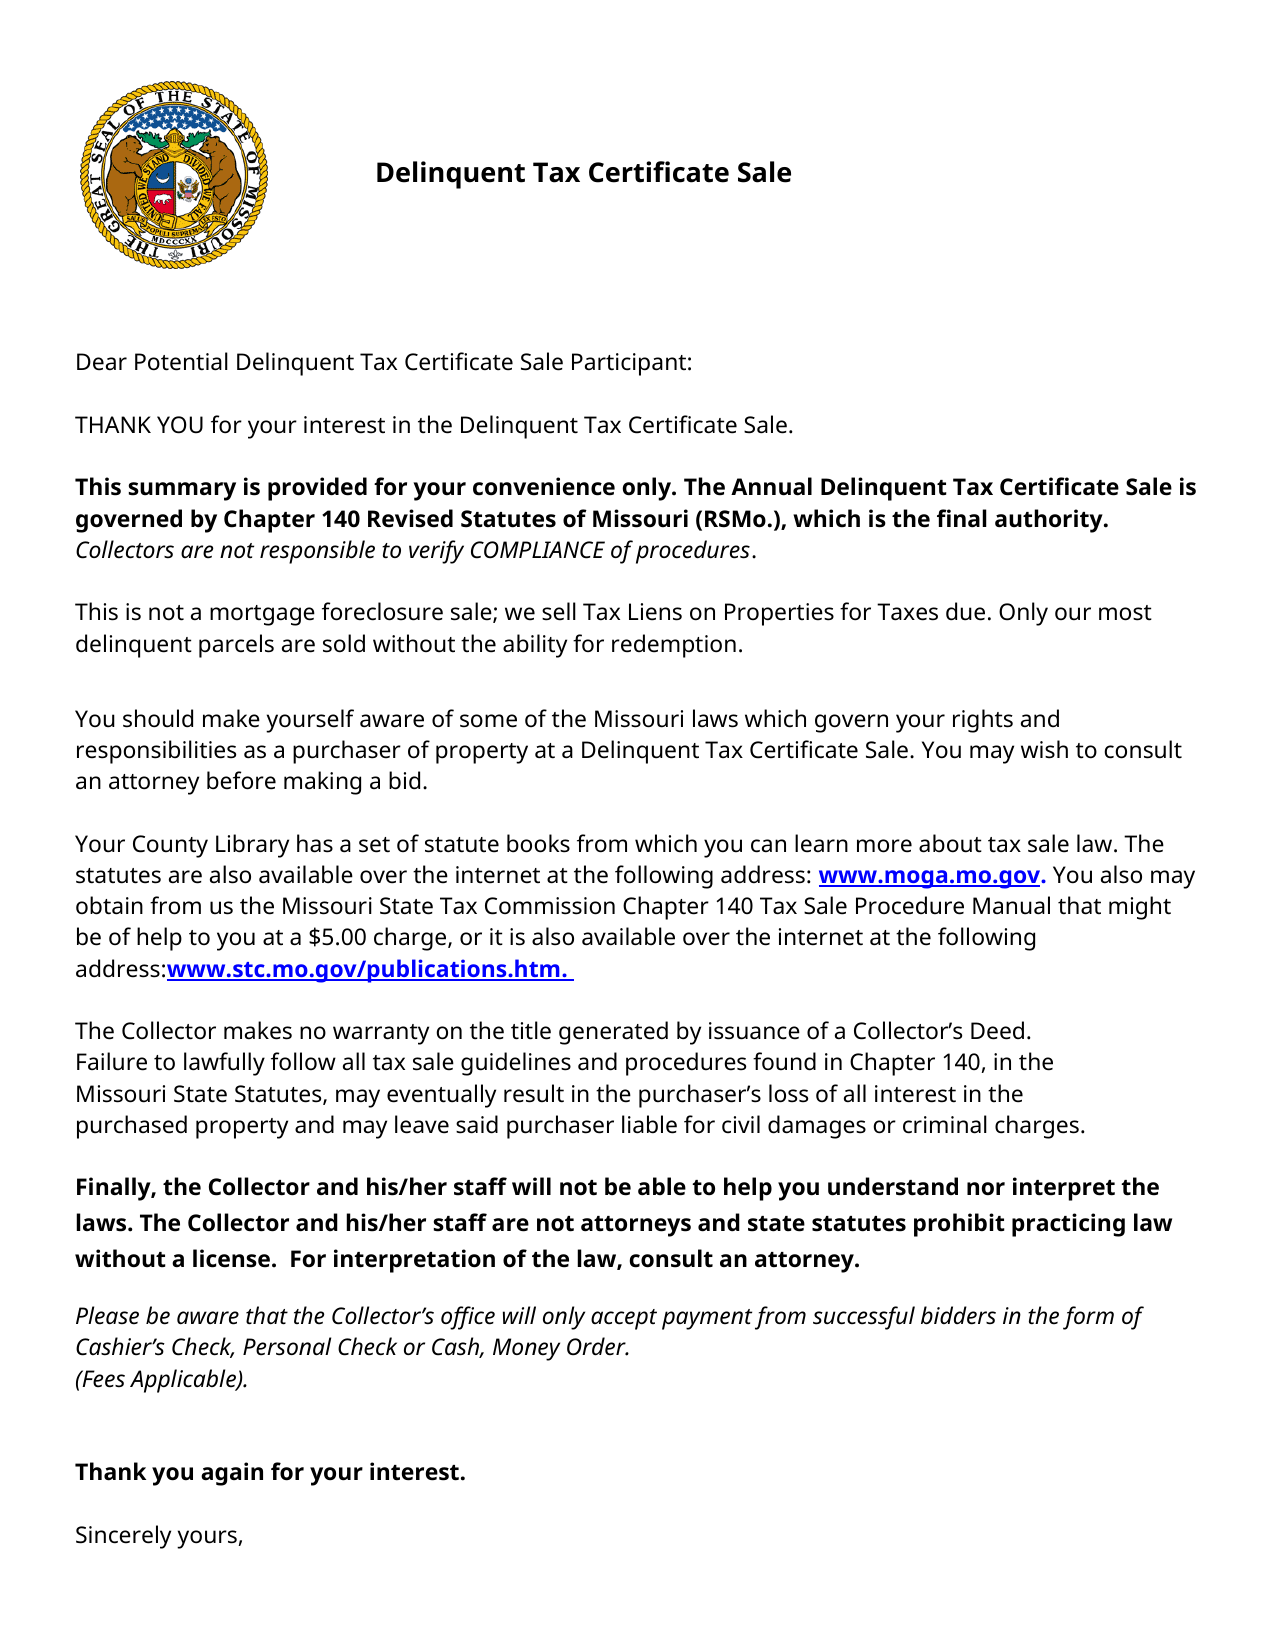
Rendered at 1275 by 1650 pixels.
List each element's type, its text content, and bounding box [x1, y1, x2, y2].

text Sincerely yours, [75, 1519, 1200, 1550]
text This is not a mortgage foreclosure sale; we sell Tax Liens on Properties for Taxes due. Only our most delinquent parcels are sold without the ability for redemption. [75, 596, 1200, 659]
text Missouri State Statutes, may eventually result in the purchaser’s loss of all interest in the [75, 1078, 1200, 1109]
text purchased property and may leave said purchaser liable for civil damages or criminal charges. [75, 1109, 1200, 1140]
text Your has a set of statute books from which you can learn more about tax sale law. The statutes are also available over the internet at the following address: www.moga.mo.gov. You also may obtain from us the Missouri State Tax Commission Chapter 140 Tax Sale Procedure Manual that might be of help to you at a $5.00 charge, or it is also available over the internet at the following address:www.stc.mo.gov/publications.htm. [75, 828, 1200, 984]
text Thank you again for your interest. [75, 1456, 1200, 1487]
text Finally, the Collector and his/her staff will not be able to help you understand nor interpret the laws. The Collector and his/her staff are not attorneys and state statutes prohibit practicing law without a license. For interpretation of the law, consult an attorney. [75, 1171, 1200, 1274]
text You should make yourself aware of some of the laws which govern your rights and responsibilities as a purchaser of property at a Delinquent Tax Certificate Sale. You may wish to consult an attorney before making a bid. [75, 703, 1200, 796]
text This summary is provided for your convenience only. The Annual Delinquent Tax Certificate is governed by Chapter 140 Revised Statutes of (RSMo.), which is the final authority. Collectors are not responsible to verify COMPLIANCE of procedures. [75, 471, 1200, 565]
text Failure to lawfully follow all tax sale guidelines and procedures found in Chapter 140, in the [75, 1046, 1200, 1078]
text Dear Potential Delinquent Tax Certificate Participant: [75, 346, 1200, 378]
text Delinquent Tax Certificate [75, 153, 1200, 190]
picture [70, 71, 277, 278]
text THANK YOU for your interest in the Delinquent Tax Certificate Sale. [75, 409, 1200, 440]
text The Collector makes no warranty on the title generated by issuance of a Collector’s Deed. [75, 1015, 1200, 1046]
text (Fees Applicable). [75, 1362, 1200, 1394]
text Please be aware that the Collector’s office will only accept payment from successful bidders in the form of Cashier’s Check, Personal Check or Cash, Money Order. [75, 1300, 1200, 1362]
